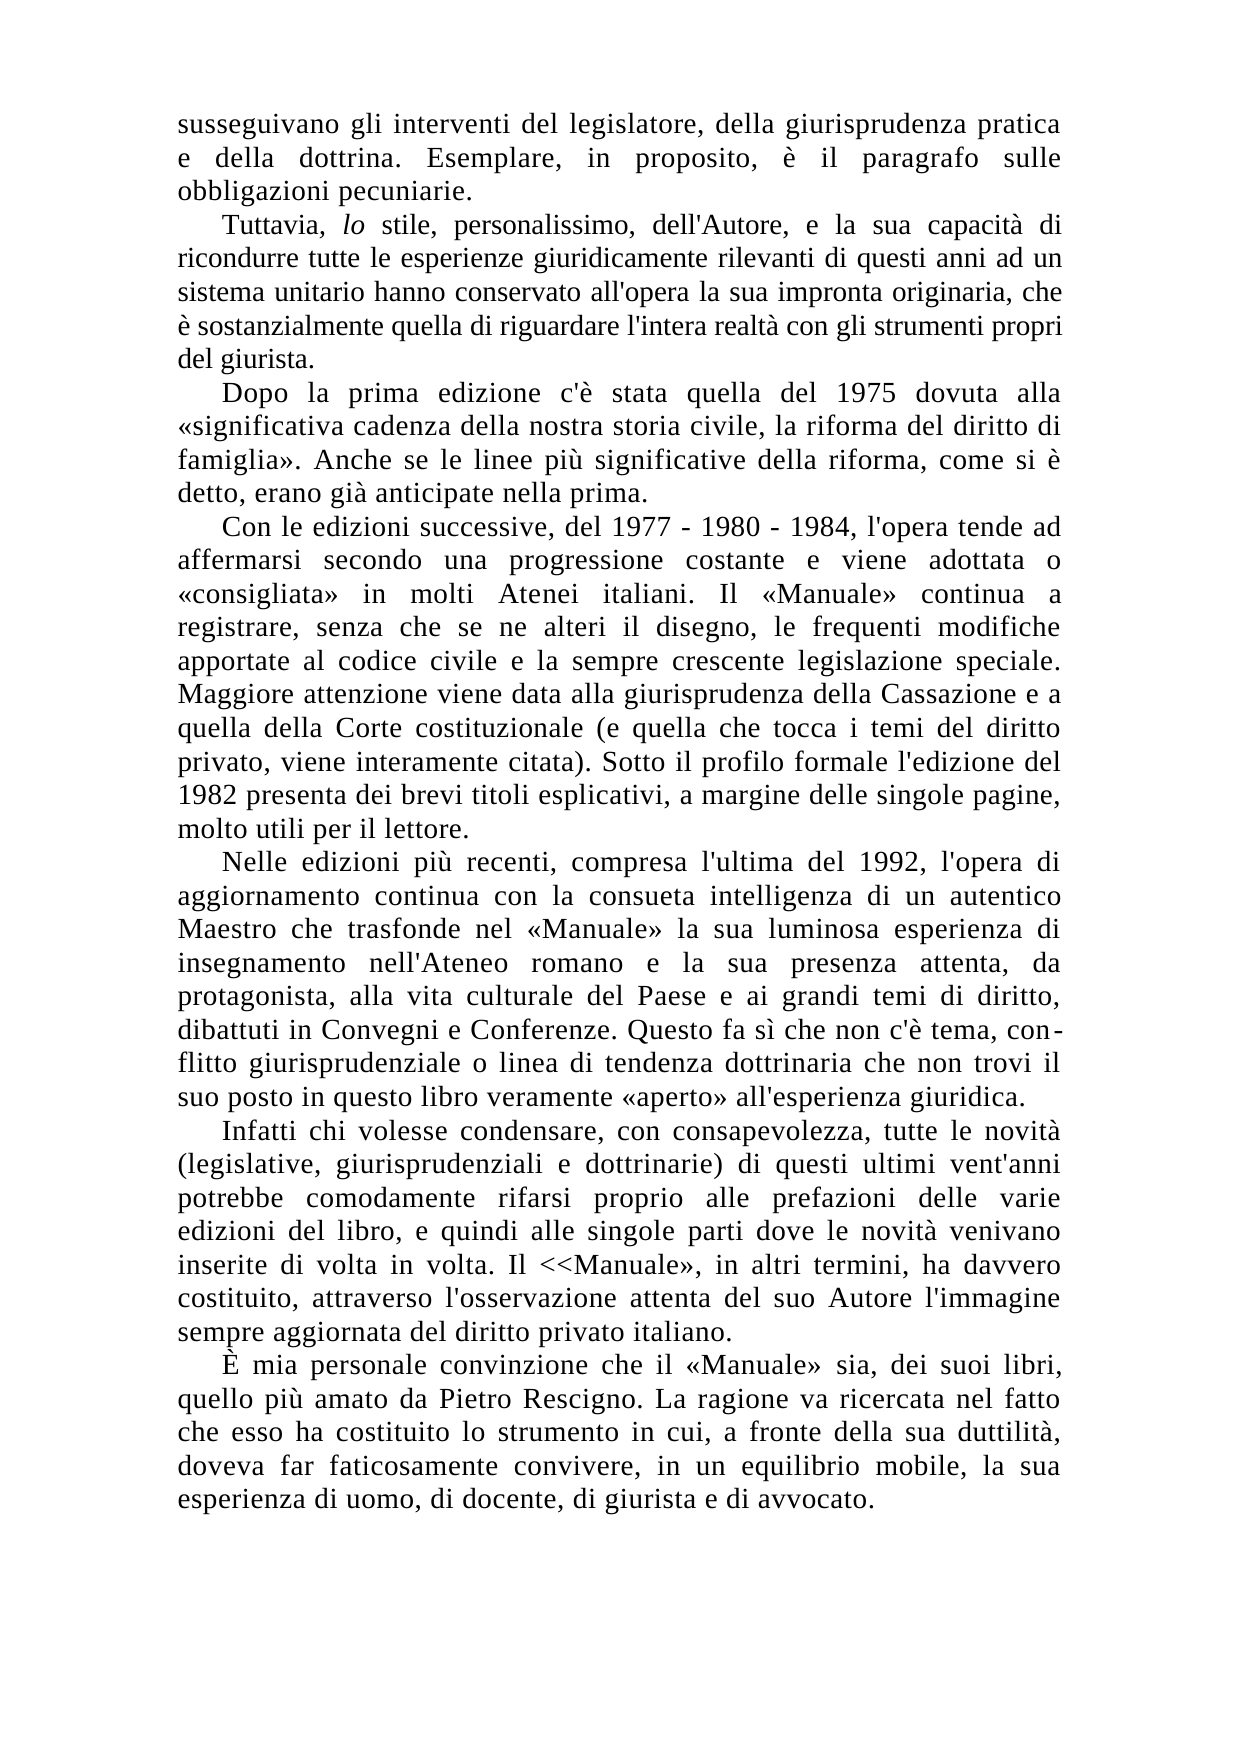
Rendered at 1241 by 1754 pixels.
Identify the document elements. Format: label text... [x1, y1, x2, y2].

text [177, 106, 1063, 207]
text È mia personale convinzione che il «Manuale» sia, dei suoi libri, quello più amato da Pietro Rescigno. La ragione va ricercata nel fatto che esso ha costituito lo strumento in cui, a fronte della sua duttilità, doveva far faticosamente convivere, in un equilibrio mobile, la sua esperienza di uomo, di docente, di giurista e di avvocato. [177, 1347, 1063, 1515]
text Tuttavia, lo stile, personalissimo, dell'Autore, e la sua capacità di ricondurre tutte le esperienze giuridicamente rilevanti di questi anni ad un sistema unitario hanno conservato all'opera la sua impronta originaria, che è sostanzialmente quella di riguardare l'intera realtà con gli strumenti propri del giurista. [177, 207, 1063, 375]
text Nelle edizioni più recenti, compresa l'ultima del 1992, l'opera di aggiornamento continua con la consueta intelligenza di un autentico Maestro che trasfonde nel «Manuale» la sua luminosa esperienza di insegnamento nell'Ateneo romano e la sua presenza attenta, da protagonista, alla vita culturale del Paese e ai grandi temi di diritto, dibattuti in Convegni e Conferenze. Questo fa sì che non c'è tema, conflitto giurisprudenziale o linea di tendenza dottrinaria che non trovi il suo posto in questo libro veramente «aperto» all'esperienza giuridica. [177, 844, 1063, 1113]
text Dopo la prima edizione c'è stata quella del 1975 dovuta alla «significativa cadenza della nostra storia civile, la riforma del diritto di famiglia». Anche se le linee più significative della riforma, come si è detto, erano già anticipate nella prima. [177, 375, 1063, 509]
text Infatti chi volesse condensare, con consapevolezza, tutte le novità (legislative, giurisprudenziali e dottrinarie) di questi ultimi vent'anni potrebbe comodamente rifarsi proprio alle prefazioni delle varie edizioni del libro, e quindi alle singole parti dove le novità venivano inserite di volta in volta. Il <<Manuale», in altri termini, ha davvero costituito, attraverso l'osservazione attenta del suo Autore l'immagine sempre aggiornata del diritto privato italiano. [177, 1113, 1063, 1347]
text Con le edizioni successive, del 1977 - 1980 - 1984, l'opera tende ad affermarsi secondo una progressione costante e viene adottata o «consigliata» in molti Atenei italiani. Il «Manuale» continua a registrare, senza che se ne alteri il disegno, le frequenti modifiche apportate al codice civile e la sempre crescente legislazione speciale. Maggiore attenzione viene data alla giurisprudenza della Cassazione e a quella della Corte costituzionale (e quella che tocca i temi del diritto privato, viene interamente citata). Sotto il profilo formale l'edizione del 1982 presenta dei brevi titoli esplicativi, a margine delle singole pagine, molto utili per il lettore. [177, 509, 1063, 844]
